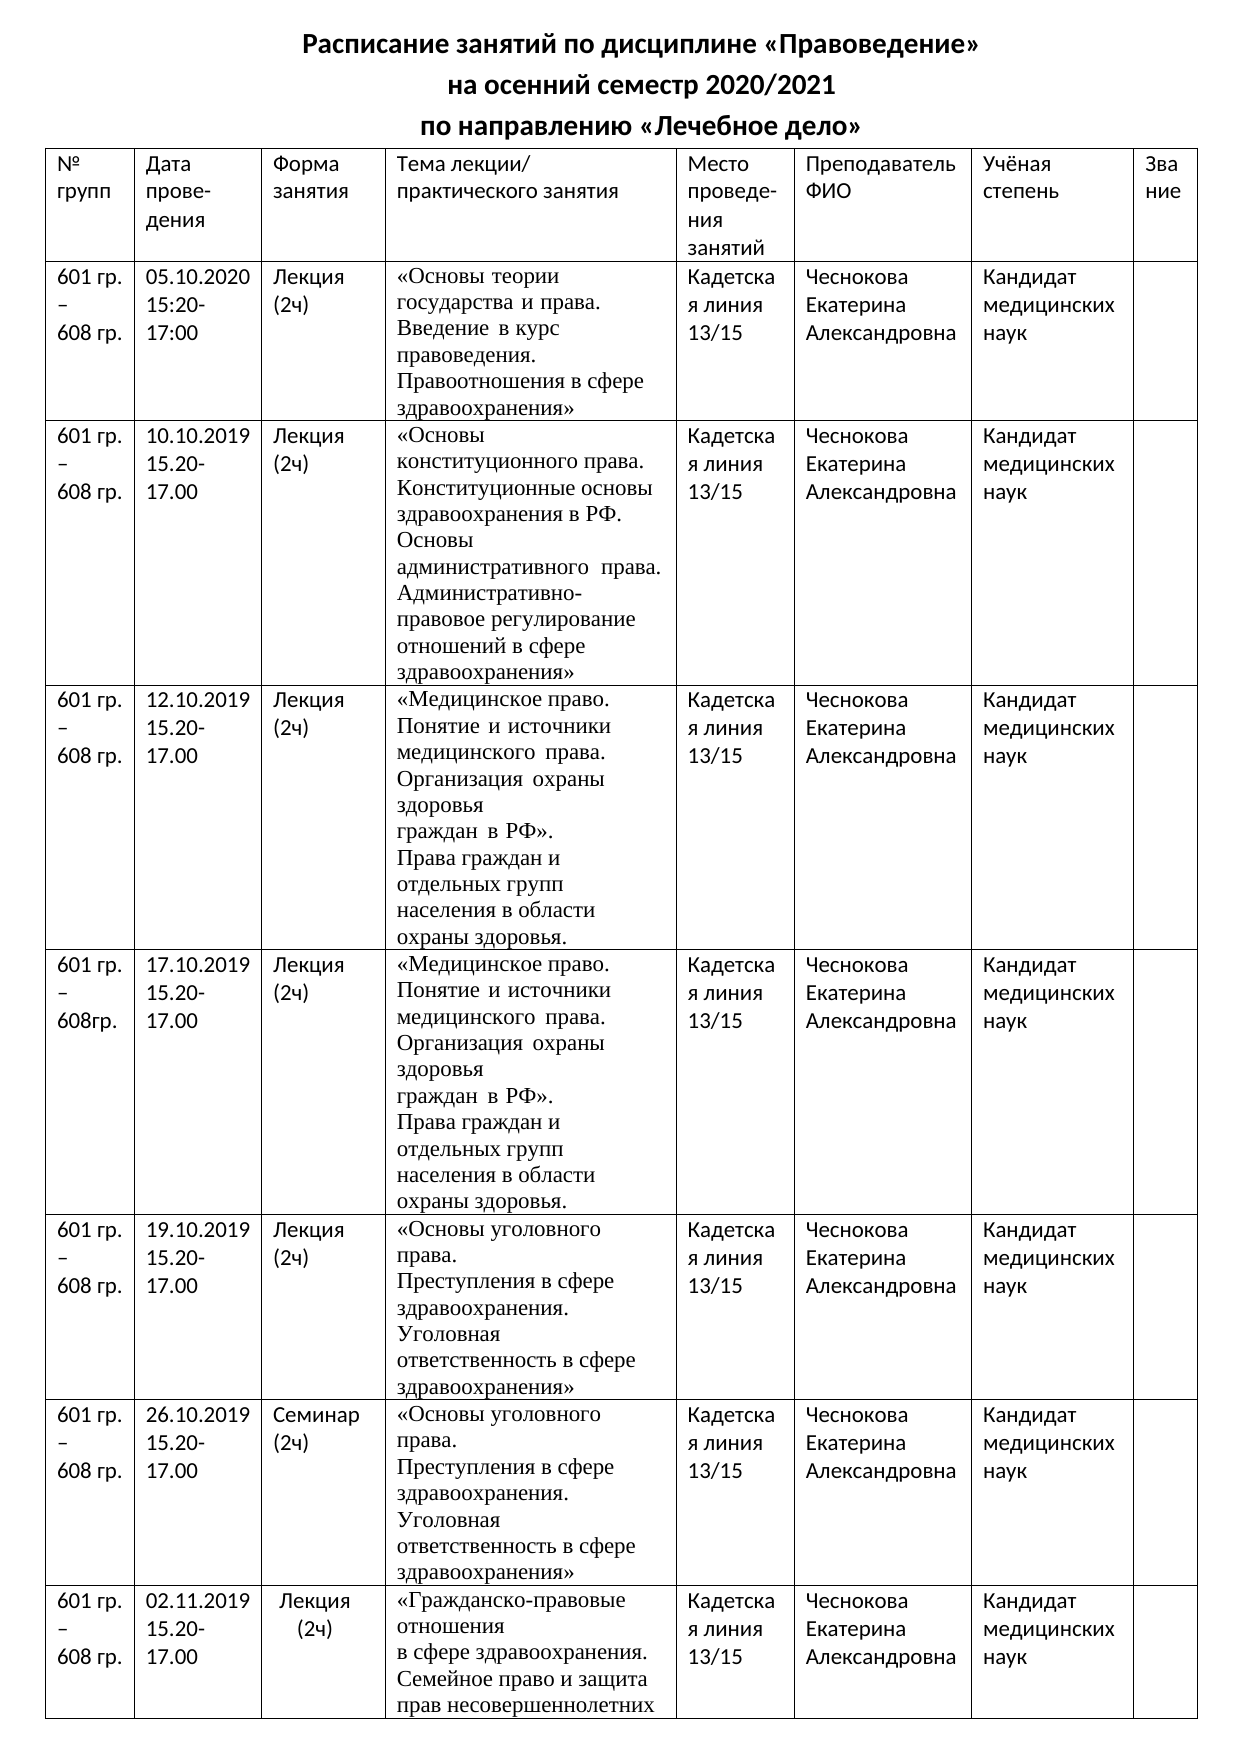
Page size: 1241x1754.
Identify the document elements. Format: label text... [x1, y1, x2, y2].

table_cell 26.10.2019 15.20-17.00 [135, 1400, 261, 1585]
table_cell «Основы уголовного права. Преступления в сфере здравоохранения. Уголовная ответственность в сфере здравоохранения» [386, 1400, 676, 1585]
table_cell «Медицинское право. Понятие и источники медицинского права. Организация охраны здоровья граждан в РФ». Права граждан и отдельных групп населения в области охраны здоровья. [386, 686, 676, 949]
table_cell [1134, 1215, 1197, 1399]
table_cell Чеснокова Екатерина Александровна [795, 1400, 971, 1585]
table_cell Чеснокова Екатерина Александровна [795, 1215, 971, 1399]
table_cell «Основы теории государства и права. Введение в курс правоведения. Правоотношения в сфере здравоохранения» [386, 262, 676, 420]
table_cell 12.10.2019 15.20-17.00 [135, 686, 261, 949]
table_cell Чеснокова Екатерина Александровна [795, 686, 971, 949]
text на осенний семестр 2020/2021 [118, 66, 1165, 101]
table_cell 601 гр. – 608 гр. [46, 686, 134, 949]
table_cell Кадетская линия 13/15 [677, 950, 794, 1214]
table_cell Лекция (2ч) [262, 262, 385, 420]
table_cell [972, 1586, 1133, 1717]
table_cell [1134, 950, 1197, 1214]
table_header Форма занятия [262, 149, 385, 261]
table_cell 10.10.2019 15.20-17.00 [135, 421, 261, 684]
table_header № групп [46, 149, 134, 261]
table_cell Лекция (2ч) [262, 1586, 385, 1717]
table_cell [677, 1586, 794, 1717]
table_cell 601 гр. – 608гр. [46, 950, 134, 1214]
table_cell 601 гр. – 608 гр. [46, 1400, 134, 1585]
table_cell Кандидат медицинских наук [972, 262, 1133, 420]
table_cell Семинар (2ч) [262, 1400, 385, 1585]
table_cell Кадетская линия 13/15 [677, 1215, 794, 1399]
table_cell [1134, 262, 1197, 420]
table_cell 05.10.2020 15:20-17:00 [135, 262, 261, 420]
table_cell 19.10.2019 15.20-17.00 [135, 1215, 261, 1399]
table_cell Кадетская линия 13/15 [677, 421, 794, 684]
table_cell 601 гр. – 608 гр. [46, 262, 134, 420]
table_cell Чеснокова Екатерина Александровна [795, 262, 971, 420]
table_cell 17.10.2019 15.20-17.00 [135, 950, 261, 1214]
text по направлению «Лечебное дело» [118, 107, 1165, 142]
table_cell «Основы уголовного права. Преступления в сфере здравоохранения. Уголовная ответственность в сфере здравоохранения» [386, 1215, 676, 1399]
table_header Преподаватель ФИО [795, 149, 971, 261]
table_cell [1134, 421, 1197, 684]
table_cell Кандидат медицинских наук [972, 1400, 1133, 1585]
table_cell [386, 1586, 676, 1717]
table_cell Кадетская линия 13/15 [677, 686, 794, 949]
table_cell «Медицинское право. Понятие и источники медицинского права. Организация охраны здоровья граждан в РФ». Права граждан и отдельных групп населения в области охраны здоровья. [386, 950, 676, 1214]
table_cell Чеснокова Екатерина Александровна [795, 950, 971, 1214]
table_header Дата прове-дения [135, 149, 261, 261]
table_cell Лекция (2ч) [262, 421, 385, 684]
table_cell 601 гр. – 608 гр. [46, 421, 134, 684]
table_cell 601 гр. – 608 гр. [46, 1586, 134, 1717]
table_cell Кандидат медицинских наук [972, 421, 1133, 684]
table_cell 601 гр. – 608 гр. [46, 1215, 134, 1399]
table_cell Лекция (2ч) [262, 1215, 385, 1399]
table_cell [1134, 1400, 1197, 1585]
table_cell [135, 1586, 261, 1717]
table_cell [795, 1586, 971, 1717]
table_cell Кадетская линия 13/15 [677, 262, 794, 420]
table_header Место проведе-ния занятий [677, 149, 794, 261]
table_cell [1134, 1586, 1197, 1717]
table_cell Лекция (2ч) [262, 686, 385, 949]
table_cell Кадетская линия 13/15 [677, 1400, 794, 1585]
table_cell Чеснокова Екатерина Александровна [795, 421, 971, 684]
table_header Учёная степень [972, 149, 1133, 261]
table_cell Кандидат медицинских наук [972, 950, 1133, 1214]
table_cell «Основы конституционного права. Конституционные основы здравоохранения в РФ. Основы административного права. Административно-правовое регулирование отношений в сфере здравоохранения» [386, 421, 676, 684]
table_header Звание [1134, 149, 1197, 261]
table_cell Кандидат медицинских наук [972, 686, 1133, 949]
table_header Тема лекции/ практического занятия [386, 149, 676, 261]
table_cell Лекция (2ч) [262, 950, 385, 1214]
table_cell Кандидат медицинских наук [972, 1215, 1133, 1399]
table_cell [1134, 686, 1197, 949]
text Расписание занятий по дисциплине «Правоведение» [118, 25, 1165, 60]
